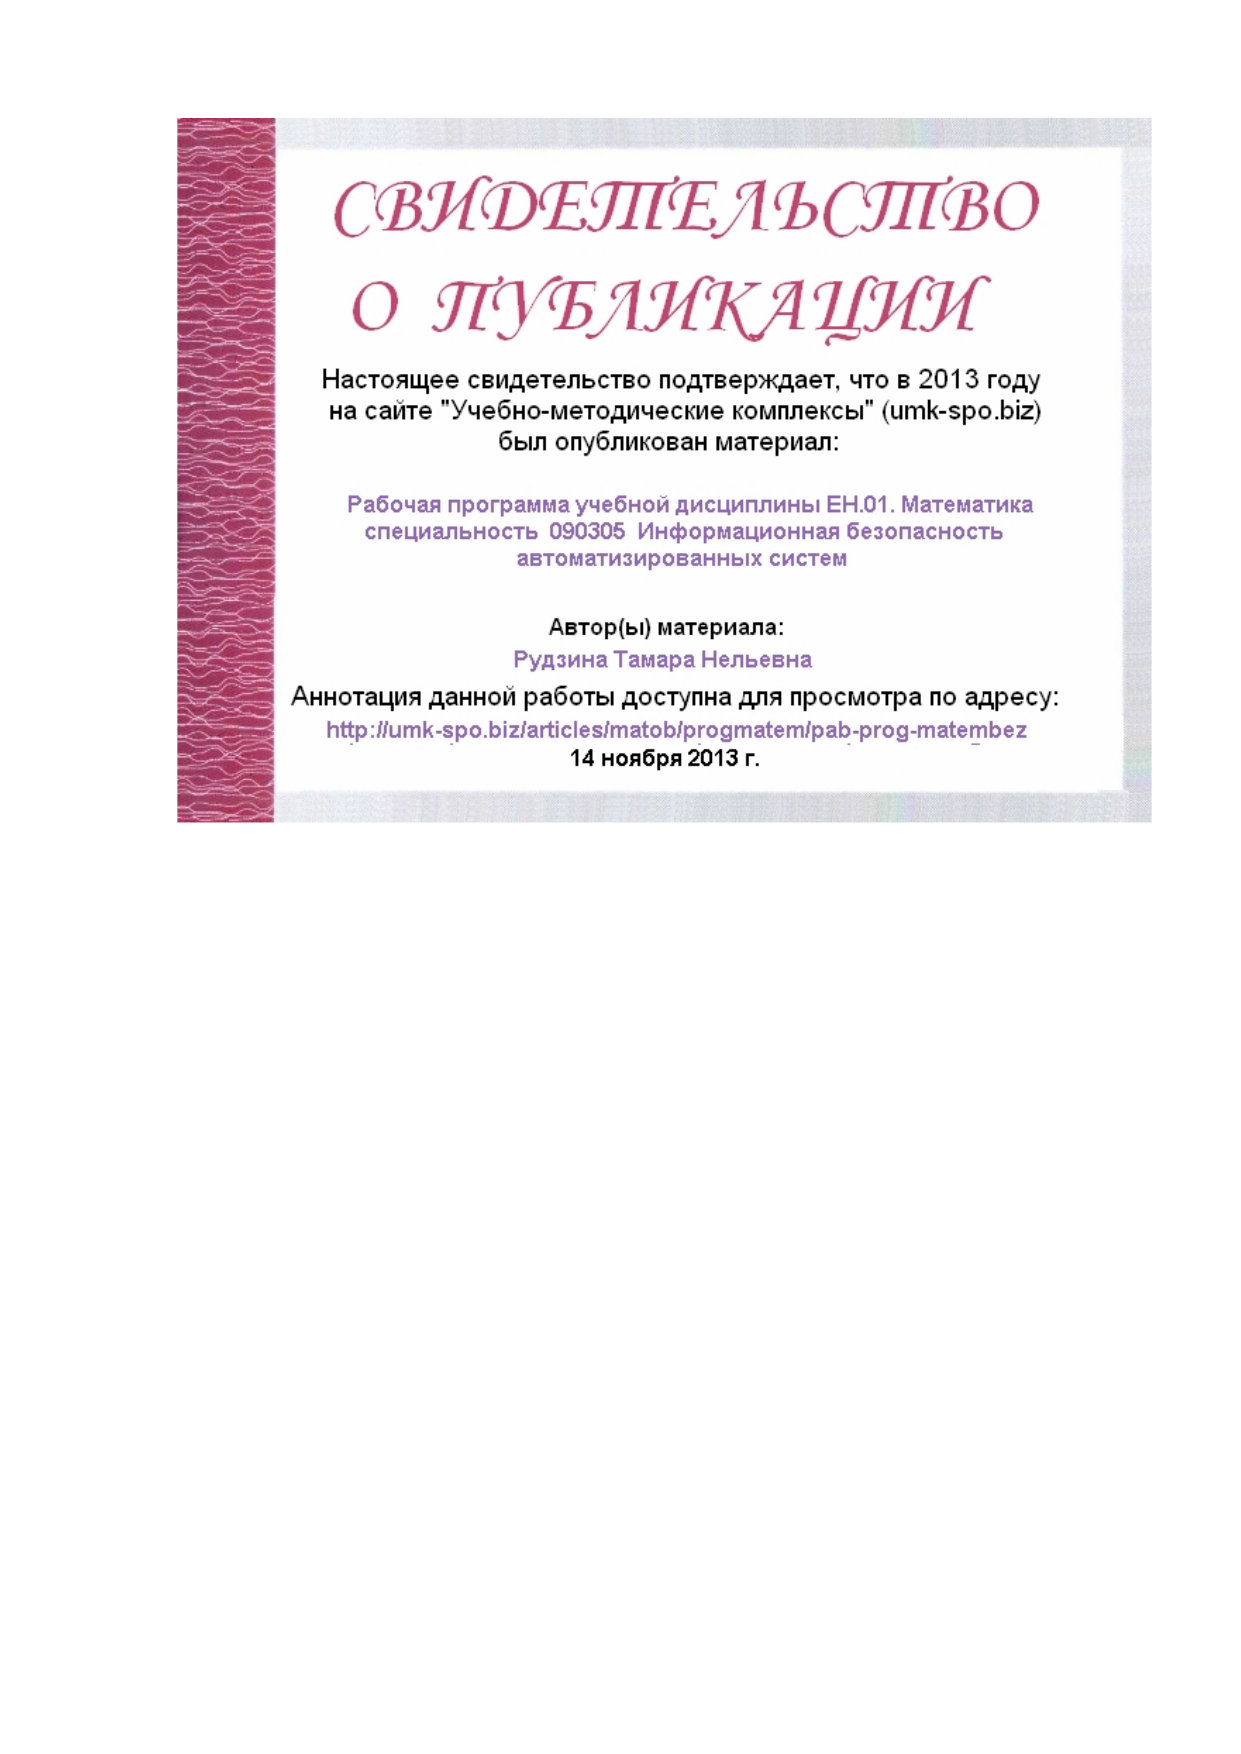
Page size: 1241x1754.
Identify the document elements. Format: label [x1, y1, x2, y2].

picture [177, 118, 1152, 824]
